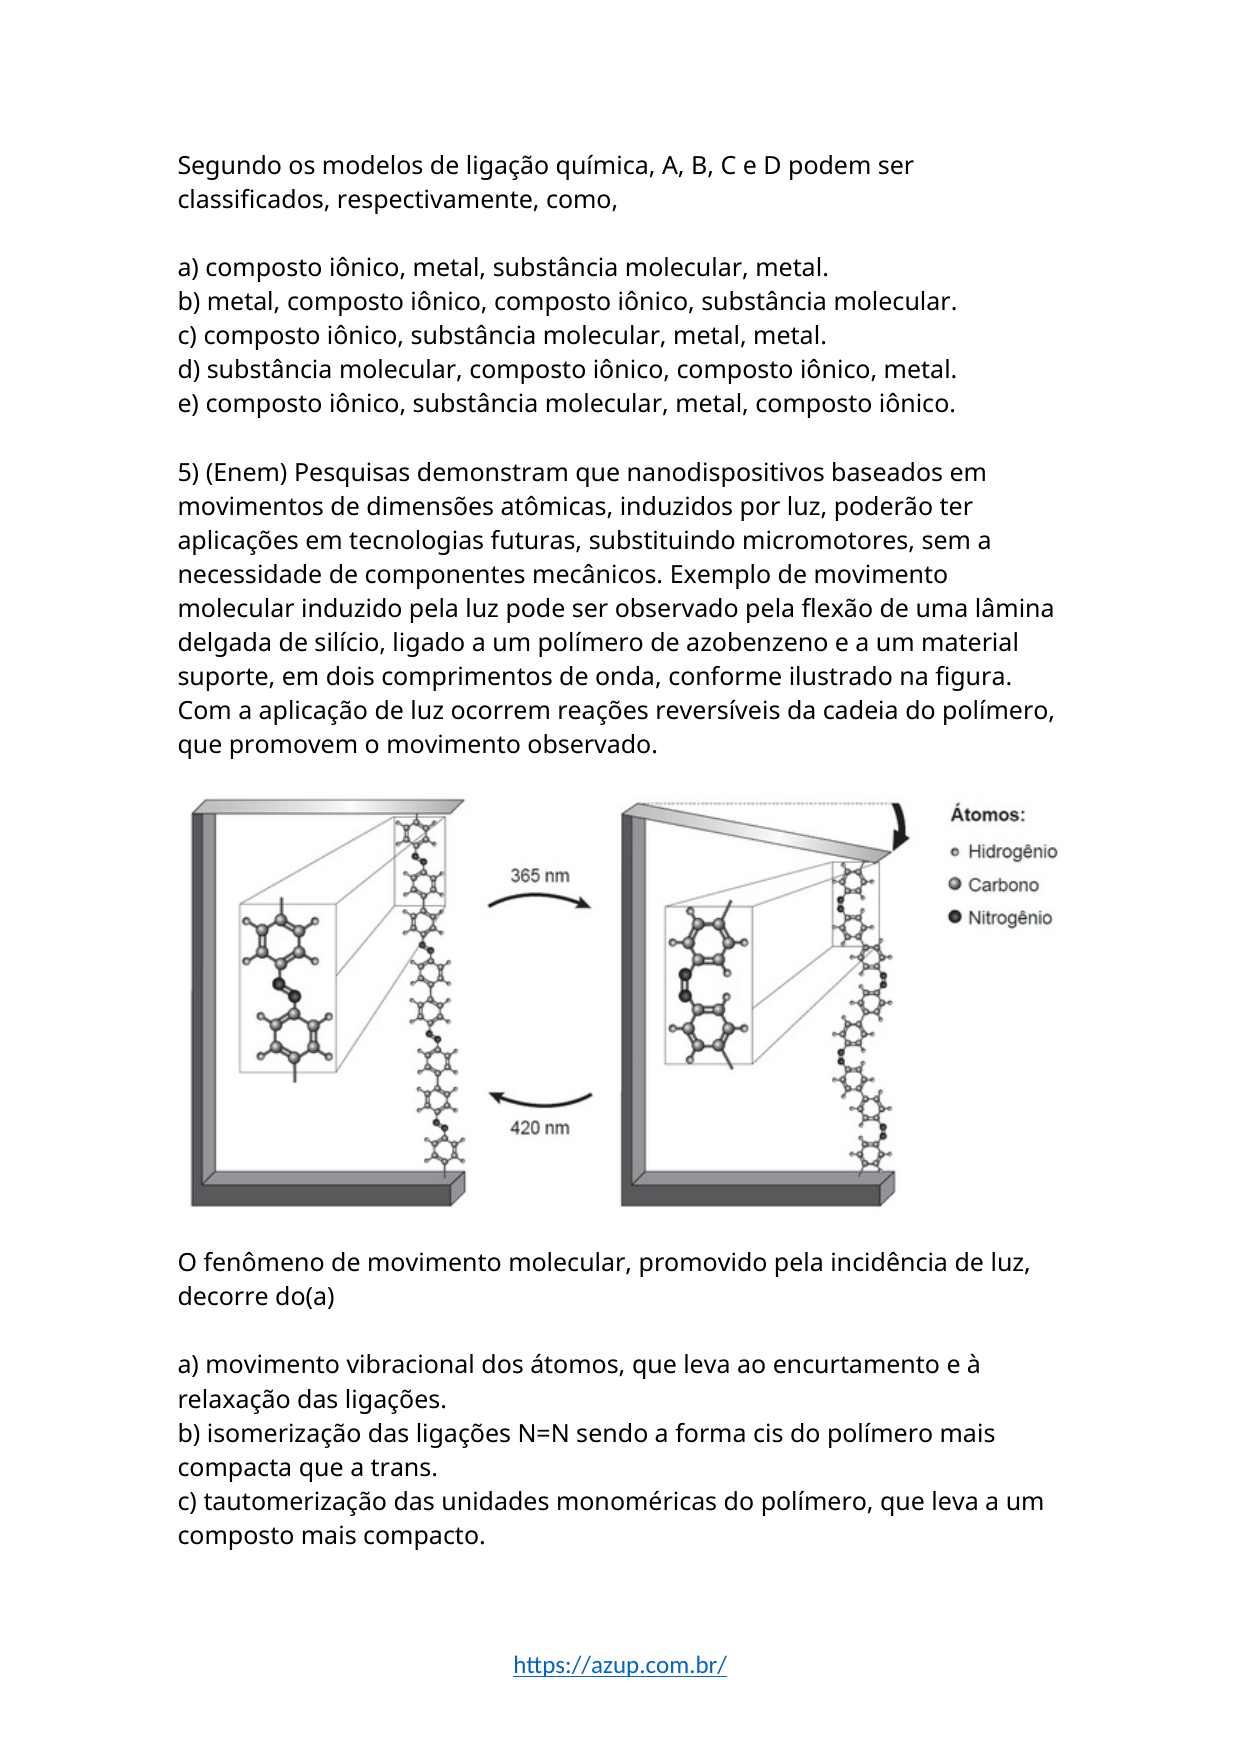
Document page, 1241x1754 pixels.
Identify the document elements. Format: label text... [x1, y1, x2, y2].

text e) composto iônico, substância molecular, metal, composto iônico. [177, 386, 1063, 420]
text a) movimento vibracional dos átomos, que leva ao encurtamento e à relaxação das ligações. [177, 1347, 1063, 1415]
text c) tautomerização das unidades monoméricas do polímero, que leva a um composto mais compacto. [177, 1483, 1063, 1552]
text b) metal, composto iônico, composto iônico, substância molecular. [177, 284, 1063, 318]
text O fenômeno de movimento molecular, promovido pela incidência de luz, decorre do(a) [177, 1245, 1063, 1313]
picture [177, 794, 1063, 1211]
text 5) (Enem) Pesquisas demonstram que nanodispositivos baseados em movimentos de dimensões atômicas, induzidos por luz, poderão ter aplicações em tecnologias futuras, substituindo micromotores, sem a necessidade de componentes mecânicos. Exemplo de movimento molecular induzido pela luz pode ser observado pela flexão de uma lâmina delgada de silício, ligado a um polímero de azobenzeno e a um material suporte, em dois comprimentos de onda, conforme ilustrado na figura. Com a aplicação de luz ocorrem reações reversíveis da cadeia do polímero, que promovem o movimento observado. [177, 454, 1063, 761]
text d) substância molecular, composto iônico, composto iônico, metal. [177, 352, 1063, 386]
text a) composto iônico, metal, substância molecular, metal. [177, 250, 1063, 284]
text Segundo os modelos de ligação química, A, B, C e D podem ser classificados, respectivamente, como, [177, 148, 1063, 216]
text c) composto iônico, substância molecular, metal, metal. [177, 318, 1063, 352]
text b) isomerização das ligações N=N sendo a forma cis do polímero mais compacta que a trans. [177, 1415, 1063, 1483]
